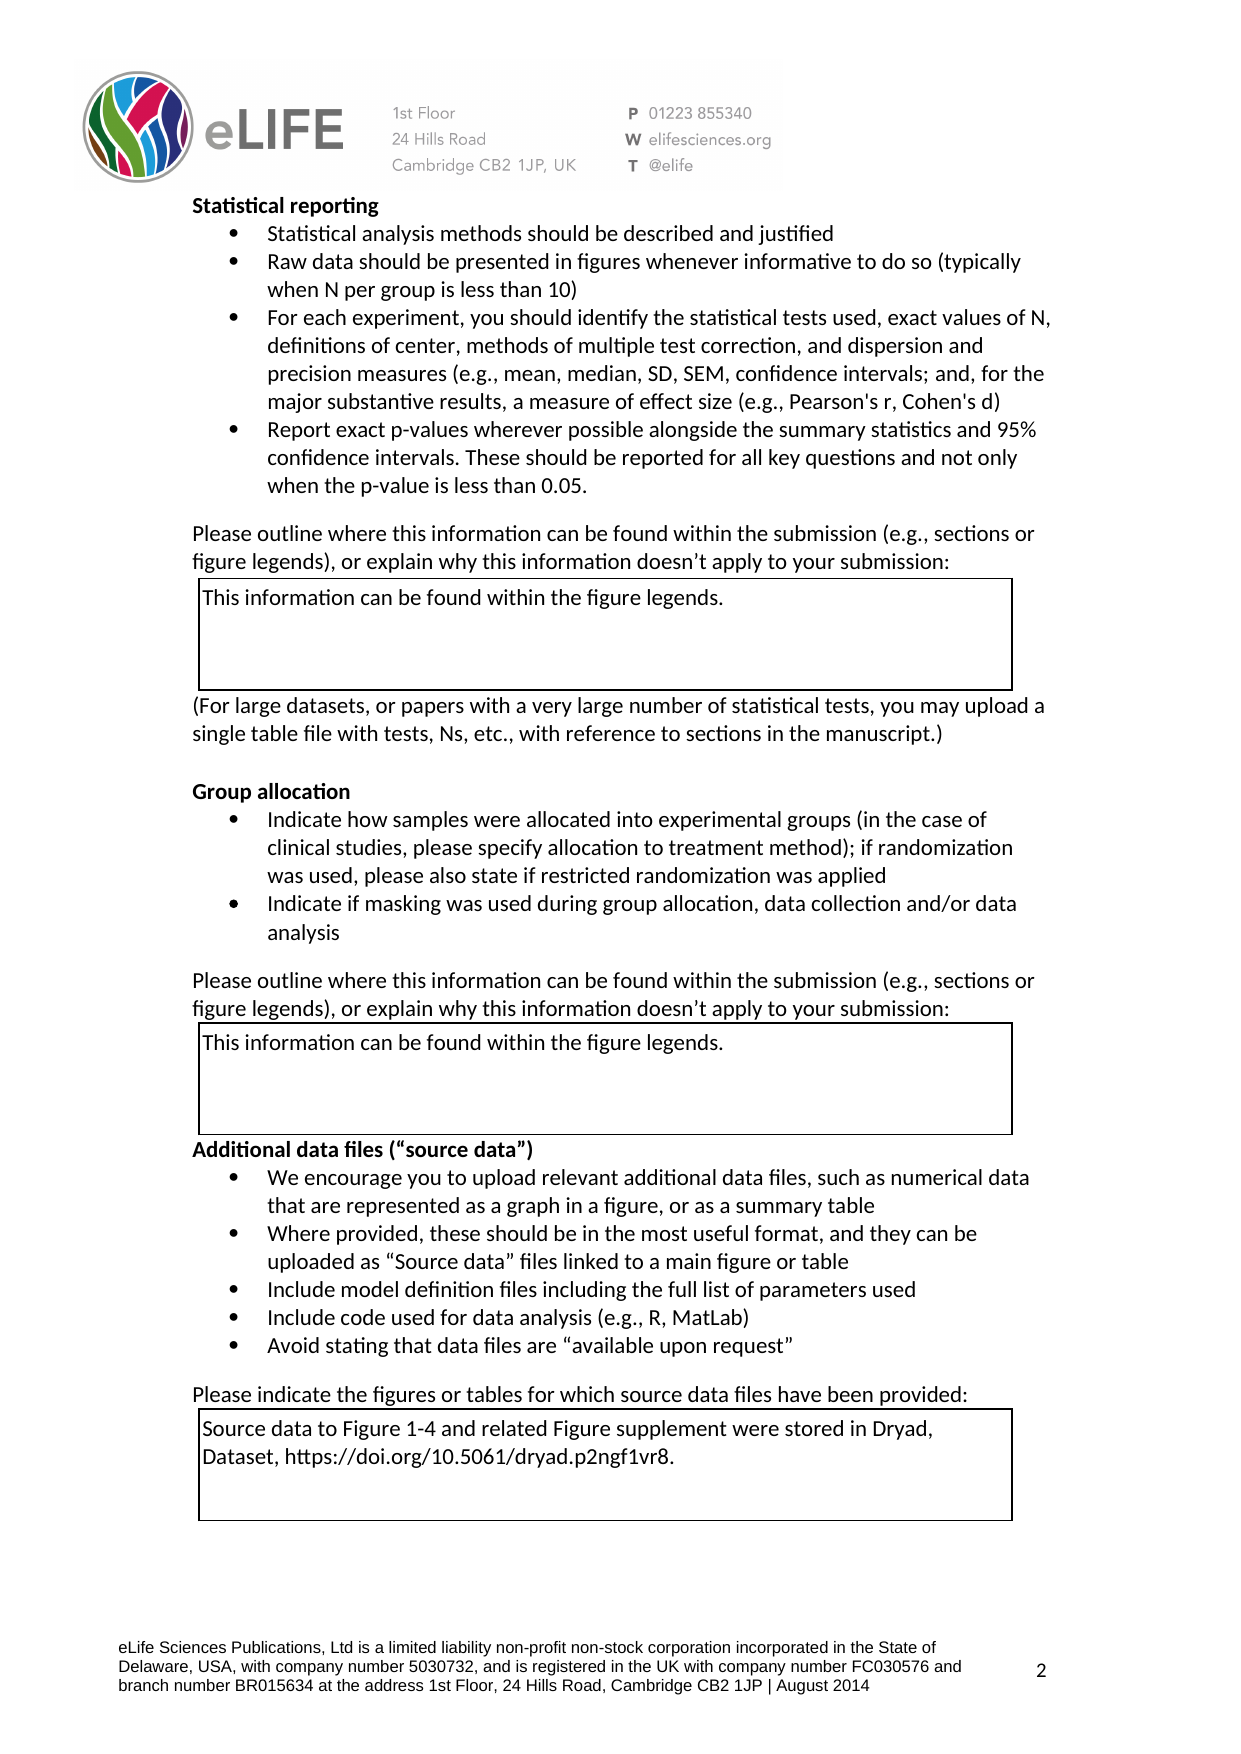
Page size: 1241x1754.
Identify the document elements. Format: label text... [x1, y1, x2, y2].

list Report exact p-values wherever possible alongside the summary statistics and 95% confidence intervals. These should be reported for all key questions and not only when the p-value is less than 0.05. [229, 415, 1053, 499]
text (For large datasets, or papers with a very large number of statistical tests, you may upload a single table file with tests, Ns, etc., with reference to sections in the manuscript.) [192, 603, 1053, 747]
list For each experiment, you should identify the statistical tests used, exact values of N, definitions of center, methods of multiple test correction, and dispersion and precision measures (e.g., mean, median, SD, SEM, confidence intervals; and, for the major substantive results, a measure of effect size (e.g., Pearson's r, Cohen's d) [229, 303, 1053, 415]
list Include model definition files including the full list of parameters used [229, 1276, 1053, 1303]
text Statistical reporting [192, 191, 1053, 219]
list Statistical analysis methods should be described and justified [229, 219, 1053, 247]
text Source data to Figure 1-4 and related Figure supplement were stored in Dryad, Dataset, https://doi.org/10.5061/dryad.p2ngf1vr8. [200, 1412, 1011, 1472]
list Indicate how samples were allocated into experimental groups (in the case of clinical studies, please specify allocation to treatment method); if randomization was used, please also state if restricted randomization was applied [229, 806, 1053, 889]
list We encourage you to upload relevant additional data files, such as numerical data that are represented as a graph in a figure, or as a summary table [229, 1163, 1053, 1219]
list Avoid stating that data files are “available upon request” [229, 1332, 1053, 1359]
list Raw data should be presented in figures whenever informative to do so (typically when N per group is less than 10) [229, 247, 1053, 303]
text This information can be found within the figure legends. [200, 1026, 1011, 1058]
list Where provided, these should be in the most useful format, and they can be uploaded as “Source data” files linked to a main figure or table [229, 1219, 1053, 1276]
text Please indicate the figures or tables for which source data files have been provided: [192, 1380, 1053, 1408]
text This information can be found within the figure legends. [200, 581, 1011, 613]
list Include code used for data analysis (e.g., R, MatLab) [229, 1303, 1053, 1332]
text Additional data files (“source data”) [192, 1052, 1053, 1163]
list Indicate if masking was used during group allocation, data collection and/or data analysis [229, 889, 1053, 946]
picture [73, 59, 784, 191]
text Group allocation [192, 777, 1053, 806]
